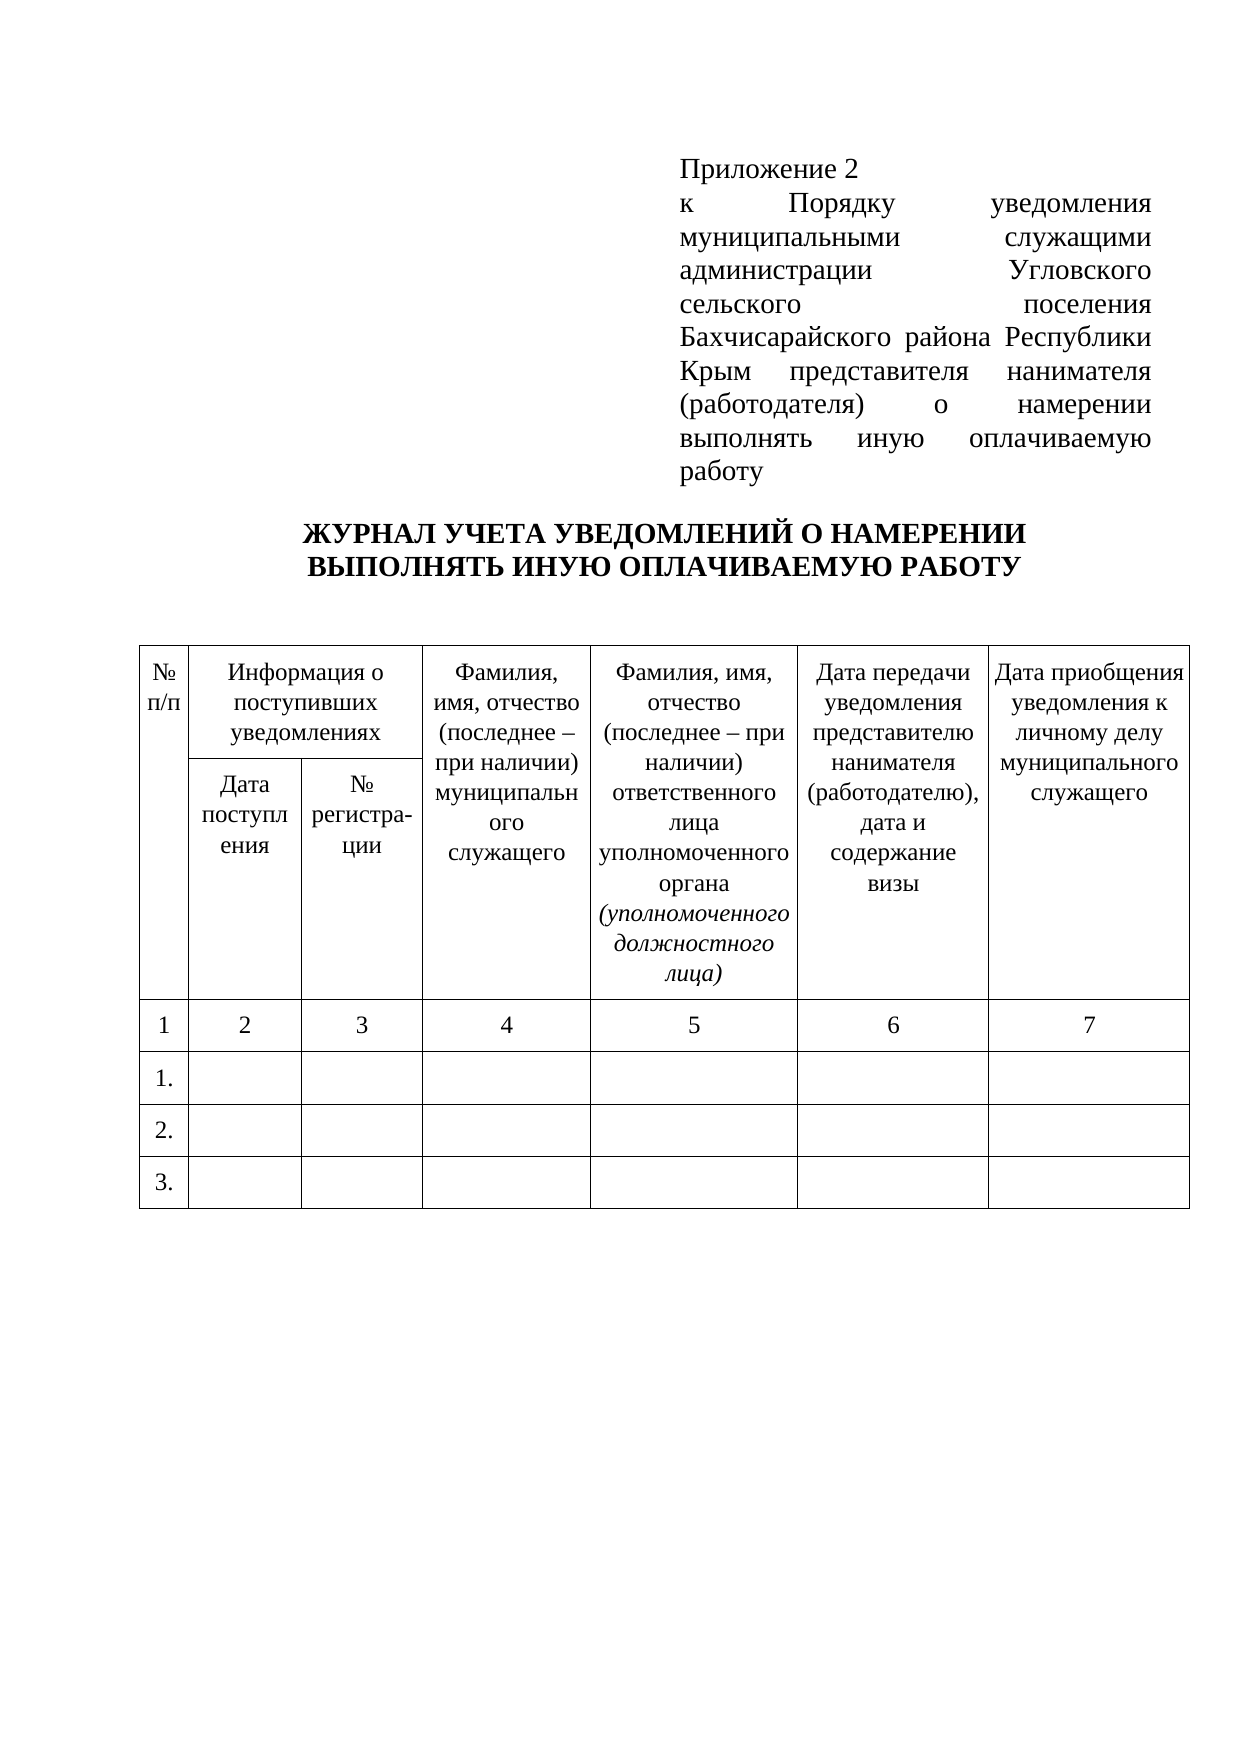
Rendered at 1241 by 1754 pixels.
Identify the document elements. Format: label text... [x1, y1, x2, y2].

text ЖУРНАЛ УЧЕТА УВЕДОМЛЕНИЙ О НАМЕРЕНИИ [177, 516, 1152, 549]
table_cell [423, 1105, 590, 1156]
table_cell 6 [798, 1000, 988, 1051]
table_header Дата приобщения уведомления к личному делу муниципального служащего [989, 646, 1189, 999]
table_cell Дата поступления [189, 759, 301, 999]
table_cell 2 [189, 1000, 301, 1051]
table_cell [189, 1052, 301, 1103]
table_cell [989, 1105, 1189, 1156]
table_cell [302, 1052, 422, 1103]
table_cell № регистрации [302, 759, 422, 999]
table_cell [189, 1105, 301, 1156]
table_cell [798, 1105, 988, 1156]
table_cell [189, 1157, 301, 1208]
table_cell [302, 1105, 422, 1156]
table_cell [591, 1052, 797, 1103]
table_cell [989, 1052, 1189, 1103]
table_cell 3. [140, 1157, 188, 1208]
table_header Фамилия, имя, отчество (последнее – при наличии) муниципального служащего [423, 646, 590, 999]
table_cell [423, 1157, 590, 1208]
table_header Фамилия, имя, отчество (последнее – при наличии) ответственного лица уполномоченного органа (уполномоченного должностного лица) [591, 646, 797, 999]
table_cell 5 [591, 1000, 797, 1051]
table_cell [591, 1157, 797, 1208]
table_cell 3 [302, 1000, 422, 1051]
table_header Информация о поступивших уведомлениях [189, 646, 422, 758]
table_cell [591, 1105, 797, 1156]
text Приложение 2 [650, 152, 1152, 185]
table_cell [302, 1157, 422, 1208]
table_header № п/п [140, 646, 188, 999]
table_cell 7 [989, 1000, 1189, 1051]
table_cell [798, 1157, 988, 1208]
table_cell 2. [140, 1105, 188, 1156]
table_cell [989, 1157, 1189, 1208]
table_cell 1 [140, 1000, 188, 1051]
table_cell 1. [140, 1052, 188, 1103]
text к Порядку уведомления муниципальными служащими администрации Угловского сельского поселения Бахчисарайского района Республики Крым представителя нанимателя (работодателя) о намерении выполнять иную оплачиваемую работу [679, 185, 1152, 487]
table_cell [798, 1052, 988, 1103]
table_header Дата передачи уведомления представителю нанимателя (работодателю), дата и содержание визы [798, 646, 988, 999]
table_cell [423, 1052, 590, 1103]
table_cell 4 [423, 1000, 590, 1051]
text ВЫПОЛНЯТЬ ИНУЮ ОПЛАЧИВАЕМУЮ РАБОТУ [177, 549, 1152, 583]
